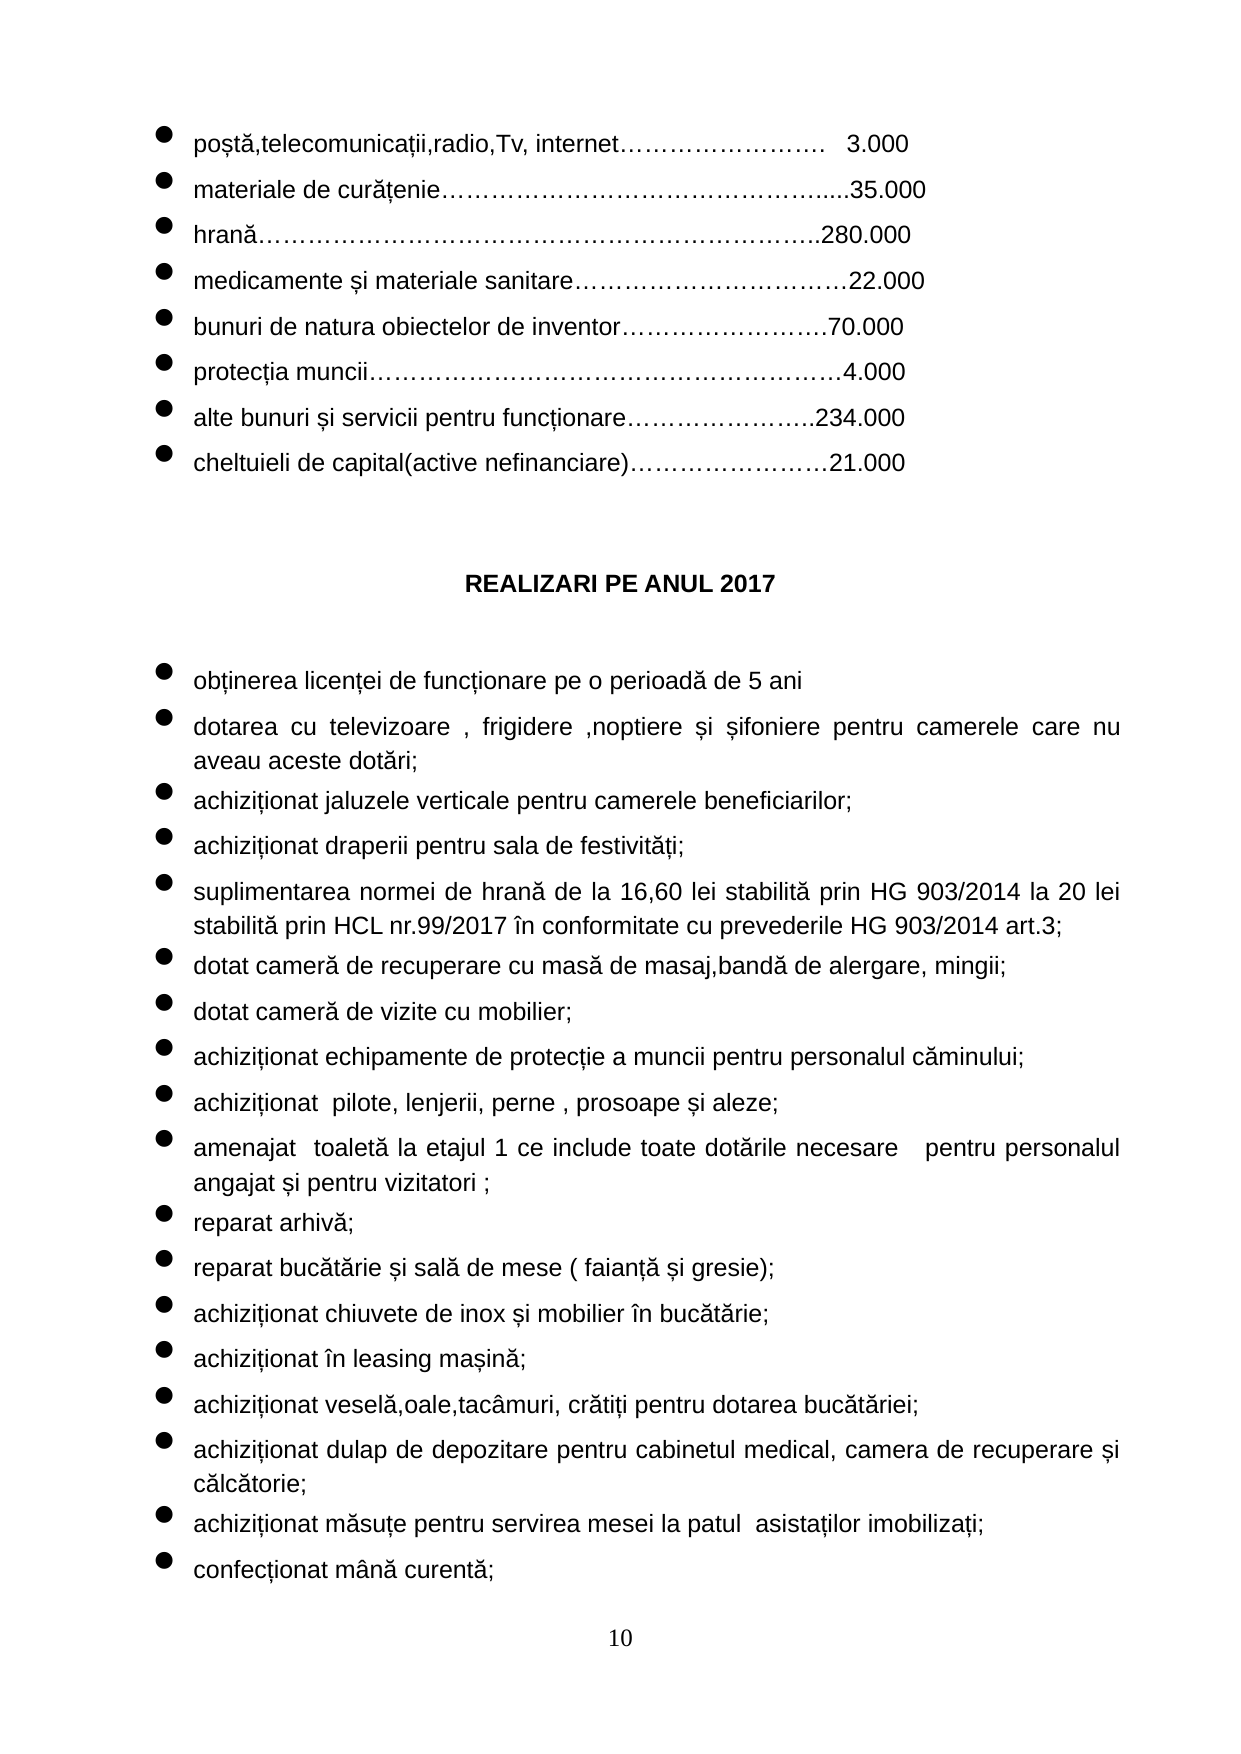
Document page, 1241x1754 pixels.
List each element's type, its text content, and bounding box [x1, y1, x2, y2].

list dotat cameră de recuperare cu masă de masaj,bandă de alergare, mingii; [156, 940, 1122, 985]
list medicamente și materiale sanitare……………………………22.000 [156, 255, 1122, 300]
list dotarea cu televizoare , frigidere ,noptiere și șifoniere pentru camerele care nu aveau aceste dotări; [156, 700, 1122, 774]
list achiziționat chiuvete de inox și mobilier în bucătărie; [156, 1287, 1122, 1333]
list confecționat mână curentă; [156, 1544, 1122, 1589]
list dotat cameră de vizite cu mobilier; [156, 985, 1122, 1031]
list hrană…………………………………………………………..280.000 [156, 209, 1122, 255]
list achiziționat veselă,oale,tacâmuri, crătiți pentru dotarea bucătăriei; [156, 1378, 1122, 1424]
list materiale de curățenie……………………………………….....35.000 [156, 164, 1122, 209]
list bunuri de natura obiectelor de inventor…………………….70.000 [156, 300, 1122, 346]
list obținerea licenței de funcționare pe o perioadă de 5 ani [156, 655, 1122, 700]
list cheltuieli de capital(active nefinanciare)……………………21.000 [156, 437, 1122, 482]
list achiziționat măsuțe pentru servirea mesei la patul asistaților imobilizați; [156, 1498, 1122, 1544]
text REALIZARI PE ANUL 2017 [118, 568, 1122, 597]
list reparat arhivă; [156, 1196, 1122, 1242]
list poștă,telecomunicații,radio,Tv, internet……………………. 3.000 [156, 118, 1122, 164]
list achiziționat pilote, lenjerii, perne , prosoape și aleze; [156, 1076, 1122, 1122]
list amenajat toaletă la etajul 1 ce include toate dotările necesare pentru personalul angajat și pentru vizitatori ; [156, 1122, 1122, 1196]
list protecția muncii…………………………………………………4.000 [156, 346, 1122, 391]
list alte bunuri și servicii pentru funcționare…………………..234.000 [156, 391, 1122, 437]
list achiziționat echipamente de protecție a muncii pentru personalul căminului; [156, 1031, 1122, 1076]
list reparat bucătărie și sală de mese ( faianță și gresie); [156, 1242, 1122, 1287]
list achiziționat dulap de depozitare pentru cabinetul medical, camera de recuperare și călcătorie; [156, 1424, 1122, 1498]
list achiziționat în leasing mașină; [156, 1333, 1122, 1378]
list achiziționat jaluzele verticale pentru camerele beneficiarilor; [156, 774, 1122, 820]
list achiziționat draperii pentru sala de festivități; [156, 820, 1122, 866]
list suplimentarea normei de hrană de la 16,60 lei stabilită prin HG 903/2014 la 20 lei stabilită prin HCL nr.99/2017 în conformitate cu prevederile HG 903/2014 art.3; [156, 866, 1122, 940]
